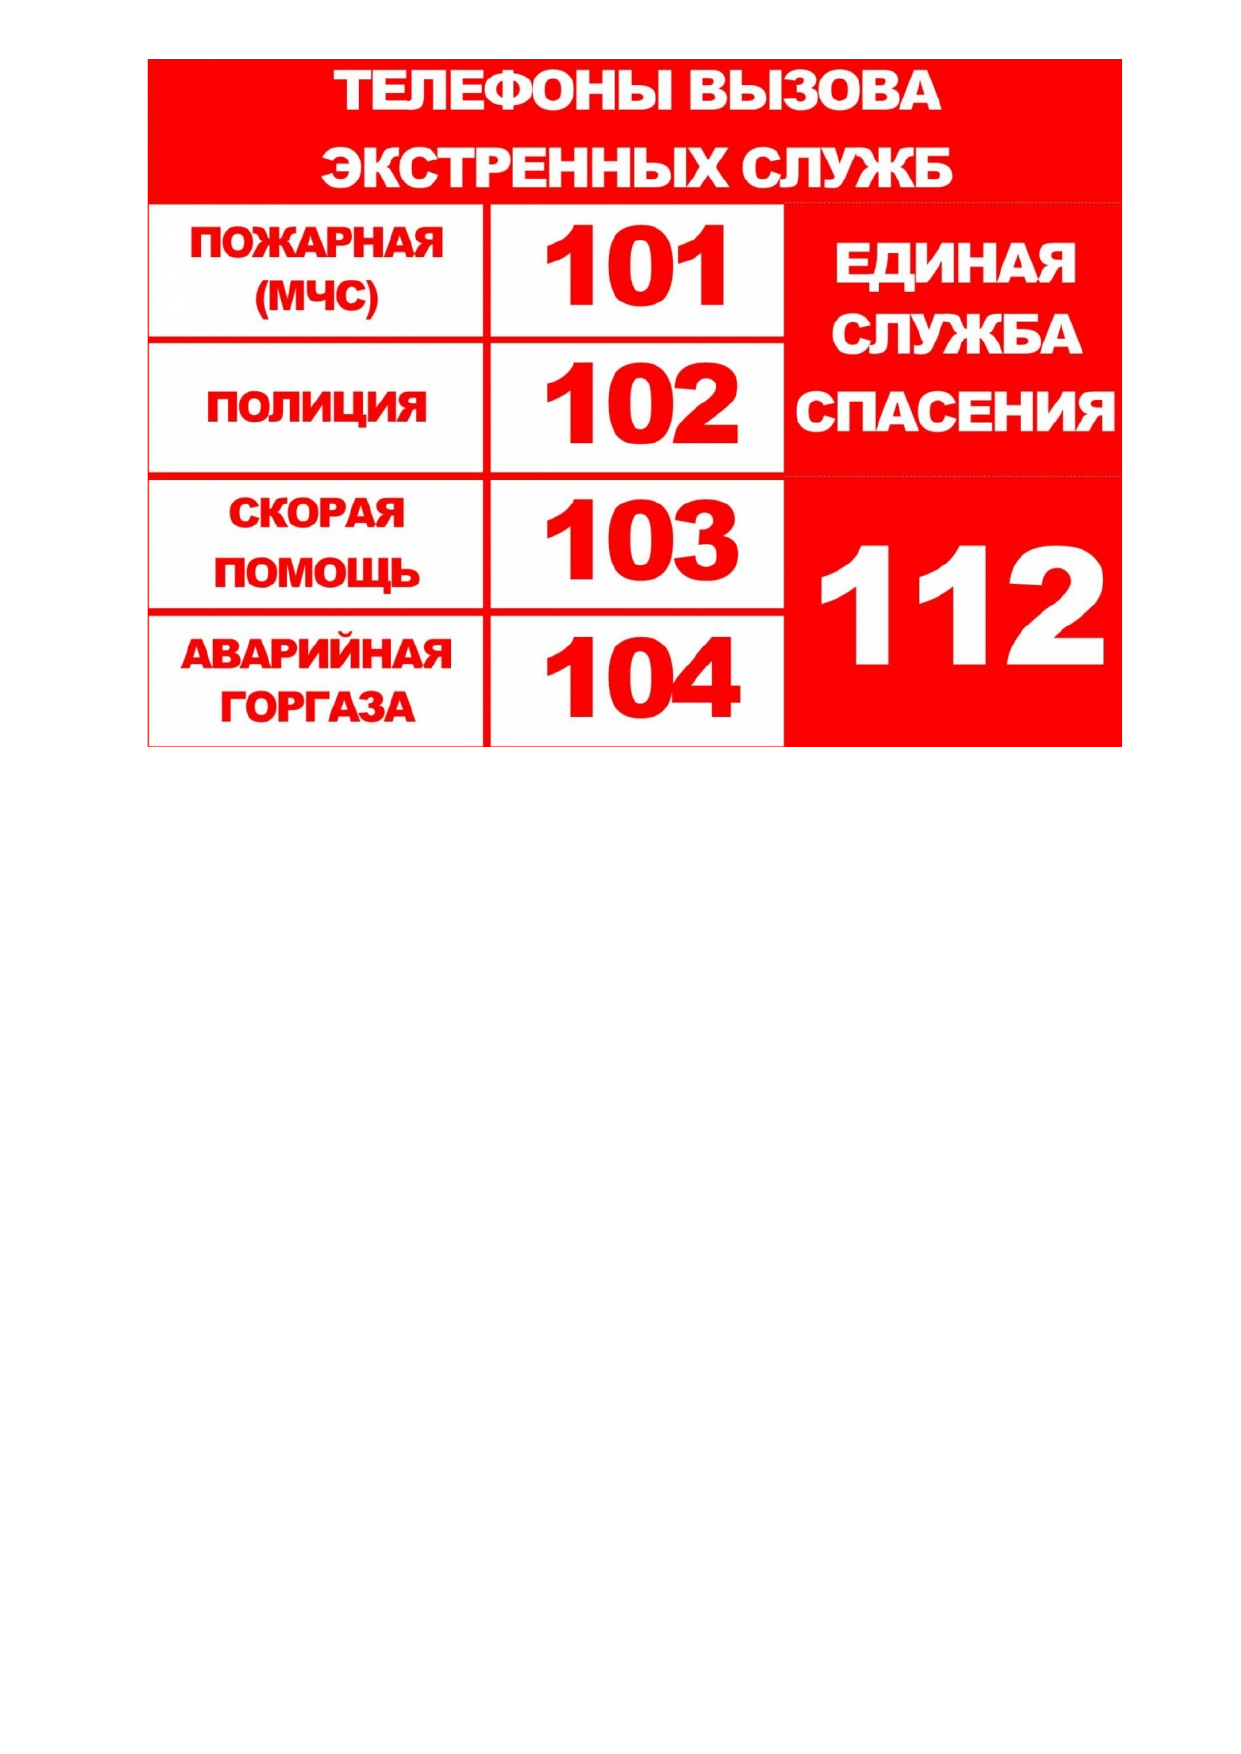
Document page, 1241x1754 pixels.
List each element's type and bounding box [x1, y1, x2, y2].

picture [147, 59, 1123, 747]
